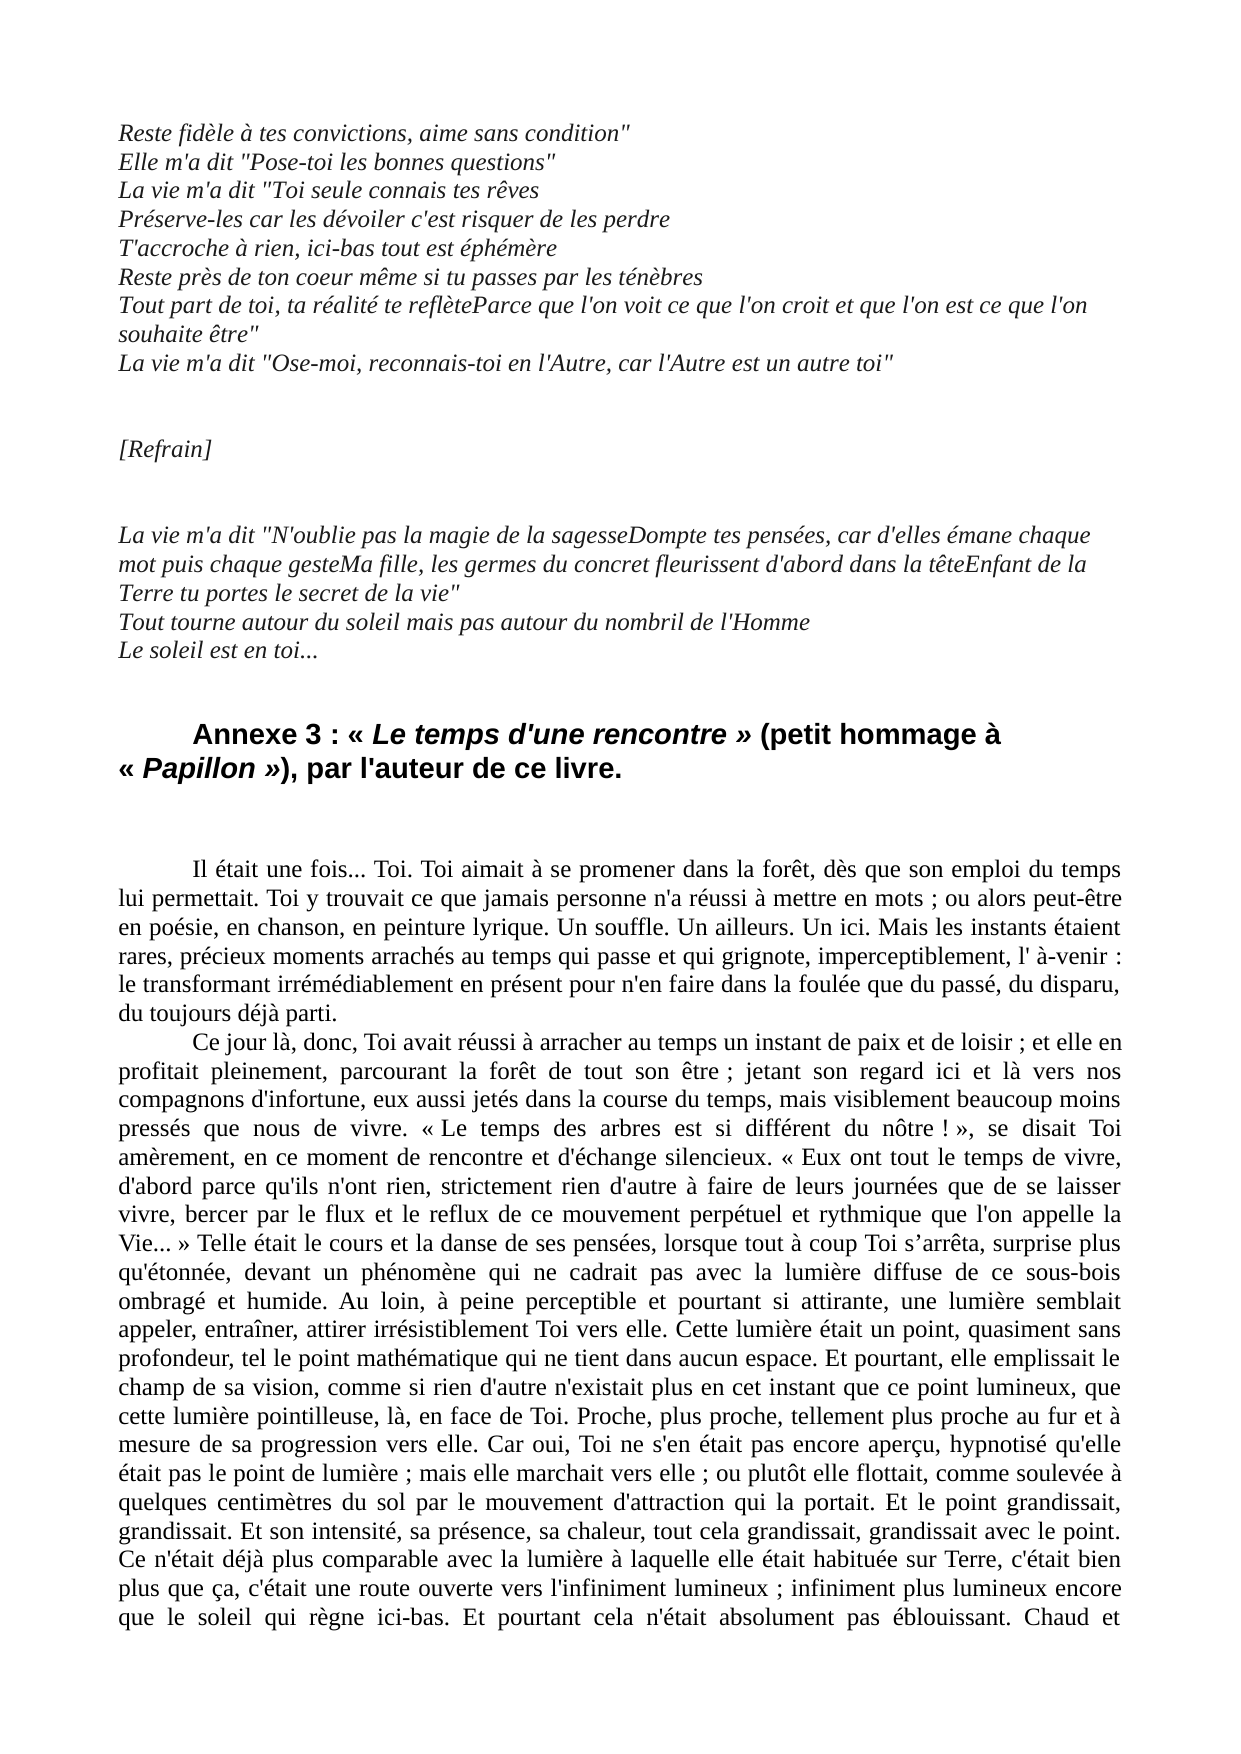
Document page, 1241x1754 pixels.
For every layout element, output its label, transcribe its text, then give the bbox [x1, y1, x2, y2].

text T'accroche à rien, ici-bas tout est éphémère [118, 233, 1122, 262]
text Reste fidèle à tes convictions, aime sans condition" [118, 118, 1122, 147]
text Reste près de ton coeur même si tu passes par les ténèbres [118, 262, 1122, 291]
text Il était une fois... Toi. Toi aimait à se promener dans la forêt, dès que son emploi du temps lui permettait. Toi y trouvait ce que jamais personne n'a réussi à mettre en mots ; ou alors peut-être en poésie, en chanson, en peinture lyrique. Un souffle. Un ailleurs. Un ici. Mais les instants étaient rares, précieux moments arrachés au temps qui passe et qui grignote, imperceptiblement, l' à-venir : le transformant irrémédiablement en présent pour n'en faire dans la foulée que du passé, du disparu, du toujours déjà parti. [118, 854, 1122, 1027]
text Le soleil est en toi... [118, 636, 1122, 664]
text La vie m'a dit "Toi seule connais tes rêves [118, 176, 1122, 204]
text Elle m'a dit "Pose-toi les bonnes questions" [118, 147, 1122, 176]
text Tout part de toi, ta réalité te reflète Parce que l'on voit ce que l'on croit et que l'on est ce que l'on souhaite être" [118, 291, 1122, 348]
text [Refrain] [118, 434, 1122, 463]
text La vie m'a dit "N'oublie pas la magie de la sagesse Dompte tes pensées, car d'elles émane chaque mot puis chaque geste Ma fille, les germes du concret fleurissent d'abord dans la tête Enfant de la Terre tu portes le secret de la vie" [118, 521, 1122, 607]
text Tout tourne autour du soleil mais pas autour du nombril de l'Homme [118, 607, 1122, 636]
text La vie m'a dit "Ose-moi, reconnais-toi en l'Autre, car l'Autre est un autre toi" [118, 348, 1122, 377]
subtitle Annexe 3 : « Le temps d'une rencontre » (petit hommage à « Papillon »), par l'auteur de ce livre. [118, 717, 1122, 784]
text Préserve-les car les dévoiler c'est risquer de les perdre [118, 204, 1122, 233]
